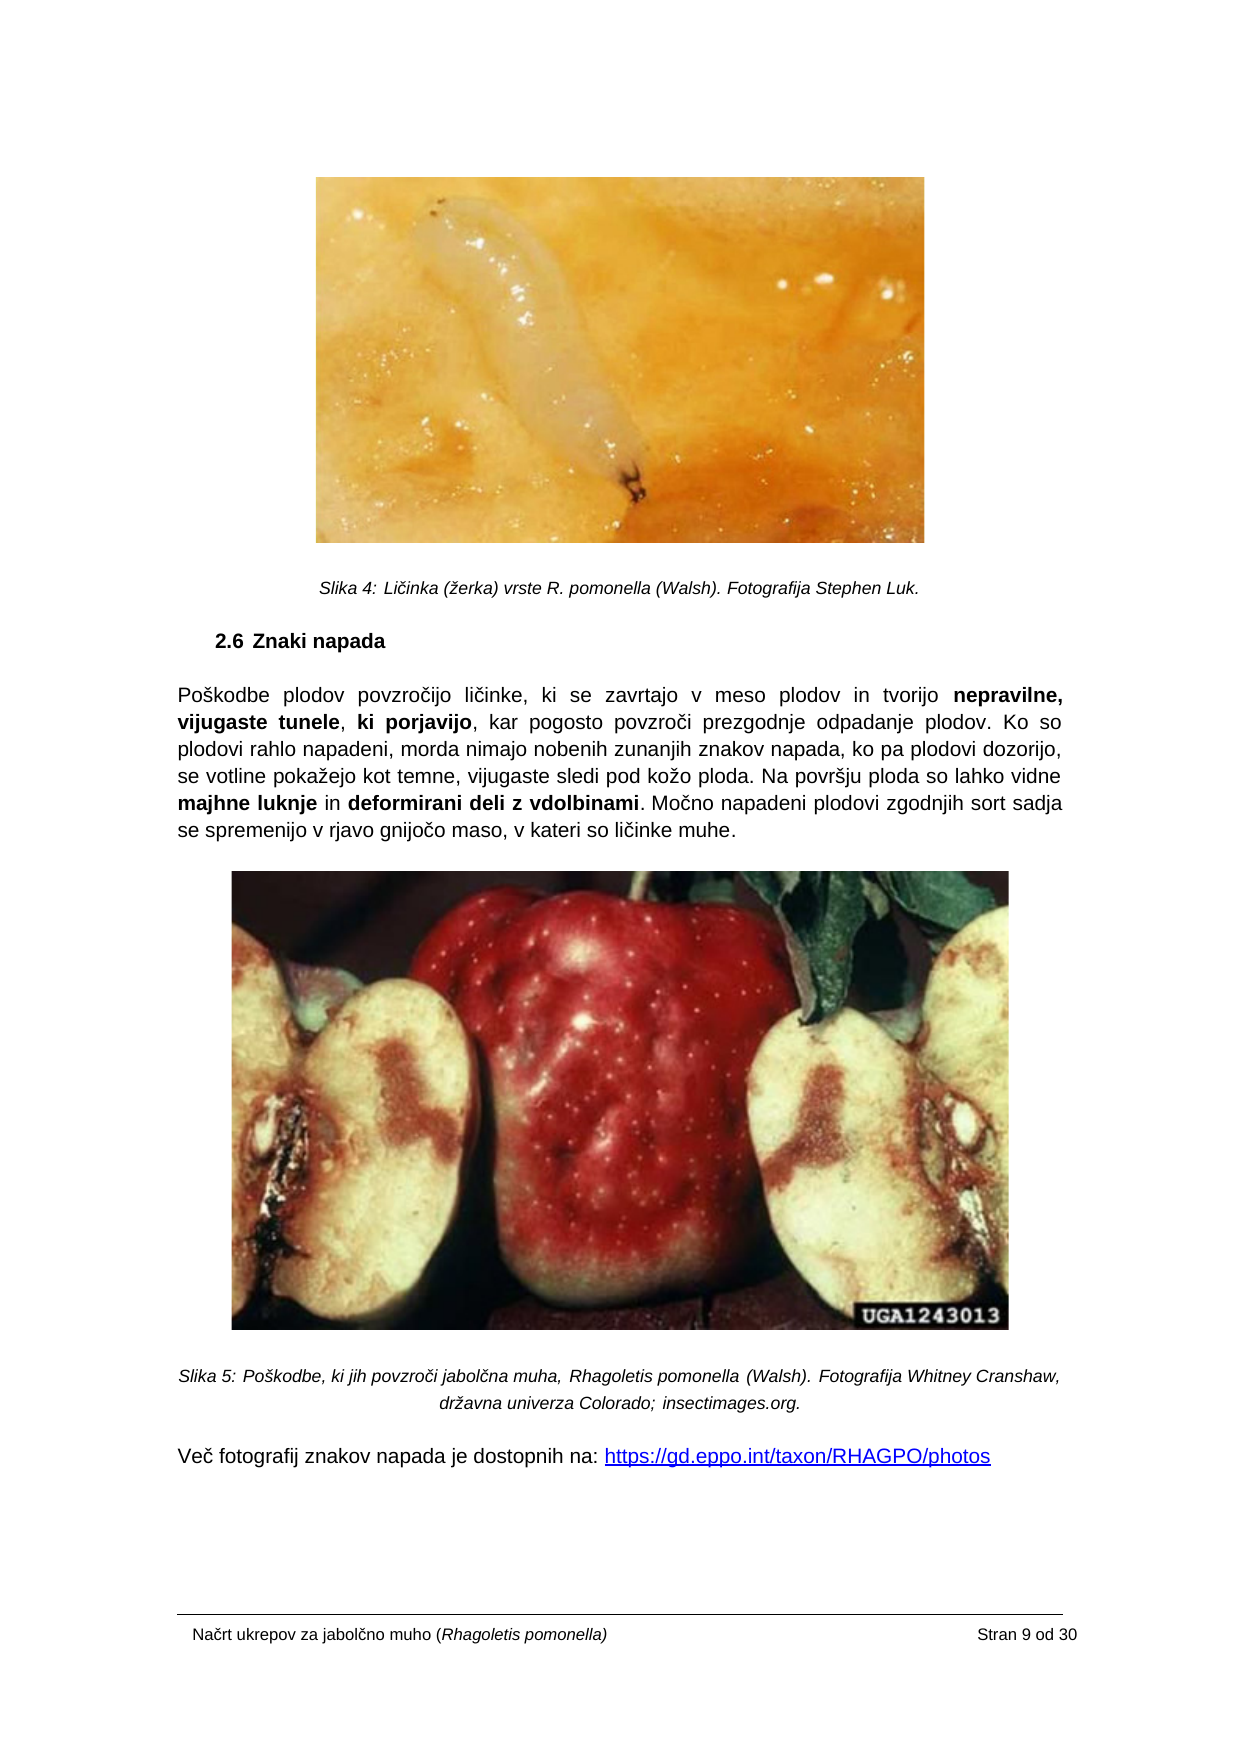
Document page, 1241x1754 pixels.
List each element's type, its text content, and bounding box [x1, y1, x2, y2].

picture [231, 871, 1009, 1330]
text Poškodbe plodov povzročijo ličinke, ki se zavrtajo v meso plodov in tvorijo nepravilne, vijugaste tunele, ki porjavijo, kar pogosto povzroči prezgodnje odpadanje plodov. Ko so plodovi rahlo napadeni, morda nimajo nobenih zunanjih znakov napada, ko pa plodovi dozorijo, se votline pokažejo kot temne, vijugaste sledi pod kožo ploda. Na površju ploda so lahko vidne majhne luknje in deformirani deli z vdolbinami. Močno napadeni plodovi zgodnjih sort sadja se spremenijo v rjavo gnijočo maso, v kateri so ličinke muhe. [177, 680, 1063, 842]
text Več fotografij znakov napada je dostopnih na: https://gd.eppo.int/taxon/RHAGPO/photos [177, 1440, 1063, 1467]
subtitle Znaki napada [215, 626, 1063, 653]
picture [315, 177, 925, 543]
text Slika 4: Ličinka (žerka) vrste R. pomonella (Walsh). Fotografija Stephen Luk. [177, 571, 1063, 598]
text Slika 5: Poškodbe, ki jih povzroči jabolčna muha, Rhagoletis pomonella (Walsh). Fotografija Whitney Cranshaw, državna univerza Colorado; insectimages.org. [177, 1359, 1063, 1413]
